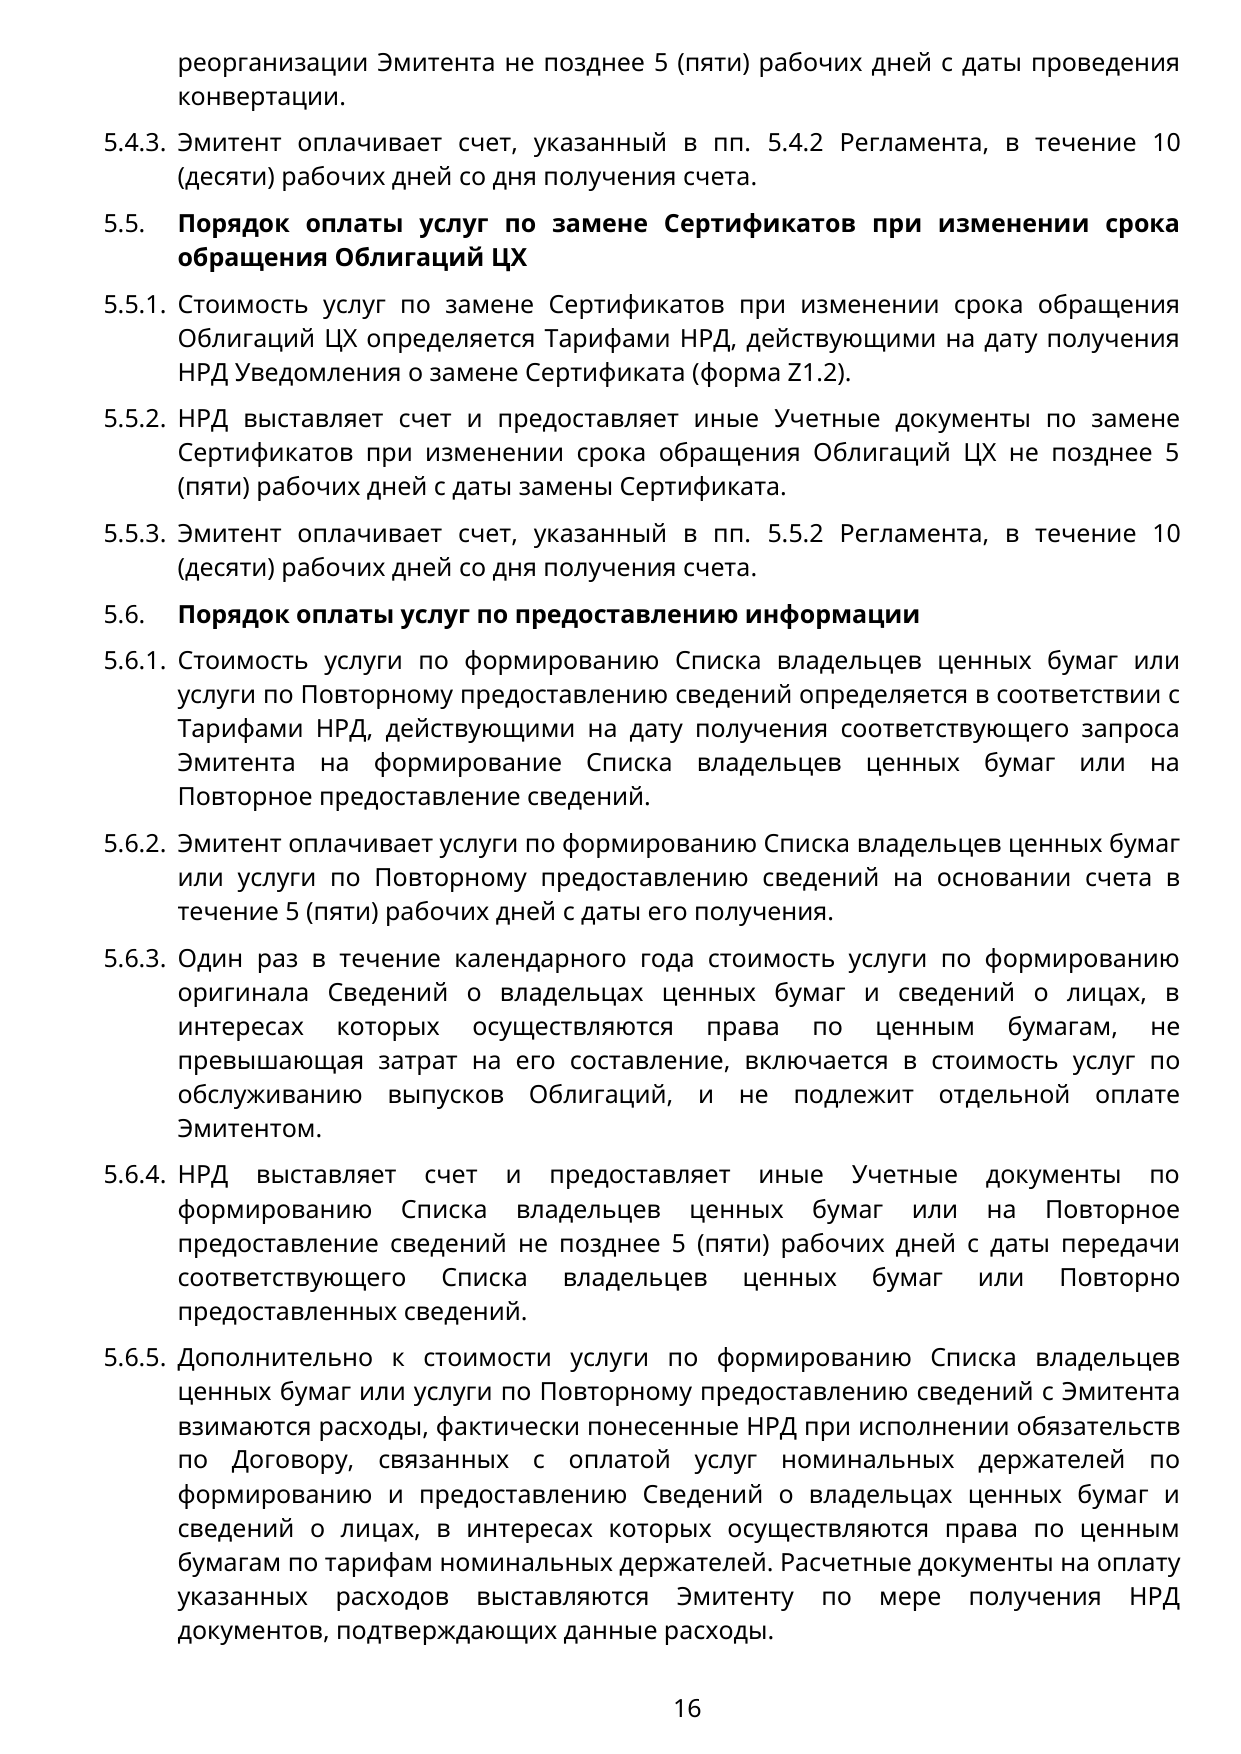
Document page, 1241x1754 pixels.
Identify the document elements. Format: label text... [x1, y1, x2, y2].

list Порядок оплаты услуг по предоставлению информации [103, 596, 1181, 630]
list Один раз в течение календарного года стоимость услуги по формированию оригинала Сведений о владельцах ценных бумаг и сведений о лицах, в интересах которых осуществляются права по ценным бумагам, не превышающая затрат на его составление, включается в стоимость услуг по обслуживанию выпусков Облигаций, и не подлежит отдельной оплате Эмитентом. [103, 940, 1181, 1145]
list Стоимость услуг по замене Сертификатов при изменении срока обращения Облигаций ЦХ определяется Тарифами НРД, действующими на дату получения НРД Уведомления о замене Сертификата (форма Z1.2). [103, 286, 1181, 388]
list Дополнительно к стоимости услуги по формированию Списка владельцев ценных бумаг или услуги по Повторному предоставлению сведений с Эмитента взимаются расходы, фактически понесенные НРД при исполнении обязательств по Договору, связанных с оплатой услуг номинальных держателей по формированию и предоставлению Сведений о владельцах ценных бумаг и сведений о лицах, в интересах которых осуществляются права по ценным бумагам по тарифам номинальных держателей. Расчетные документы на оплату указанных расходов выставляются Эмитенту по мере получения НРД документов, подтверждающих данные расходы. [103, 1340, 1181, 1647]
list НРД выставляет счет и предоставляет иные Учетные документы по замене Сертификатов при изменении срока обращения Облигаций ЦХ не позднее 5 (пяти) рабочих дней с даты замены Сертификата. [103, 401, 1181, 503]
list Порядок оплаты услуг по замене Сертификатов при изменении срока обращения Облигаций ЦХ [103, 206, 1181, 274]
list Эмитент оплачивает счет, указанный в пп. 5.4.2 Регламента, в течение 10 (десяти) рабочих дней со дня получения счета. [103, 125, 1181, 193]
list Эмитент оплачивает счет, указанный в пп. 5.5.2 Регламента, в течение 10 (десяти) рабочих дней со дня получения счета. [103, 516, 1181, 584]
list НРД выставляет счет и предоставляет иные Учетные документы по формированию Списка владельцев ценных бумаг или на Повторное предоставление сведений не позднее 5 (пяти) рабочих дней с даты передачи соответствующего Списка владельцев ценных бумаг или Повторно предоставленных сведений. [103, 1157, 1181, 1327]
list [103, 44, 1181, 112]
list Стоимость услуги по формированию Списка владельцев ценных бумаг или услуги по Повторному предоставлению сведений определяется в соответствии с Тарифами НРД, действующими на дату получения соответствующего запроса Эмитента на формирование Списка владельцев ценных бумаг или на Повторное предоставление сведений. [103, 643, 1181, 813]
list Эмитент оплачивает услуги по формированию Списка владельцев ценных бумаг или услуги по Повторному предоставлению сведений на основании счета в течение 5 (пяти) рабочих дней с даты его получения. [103, 826, 1181, 928]
